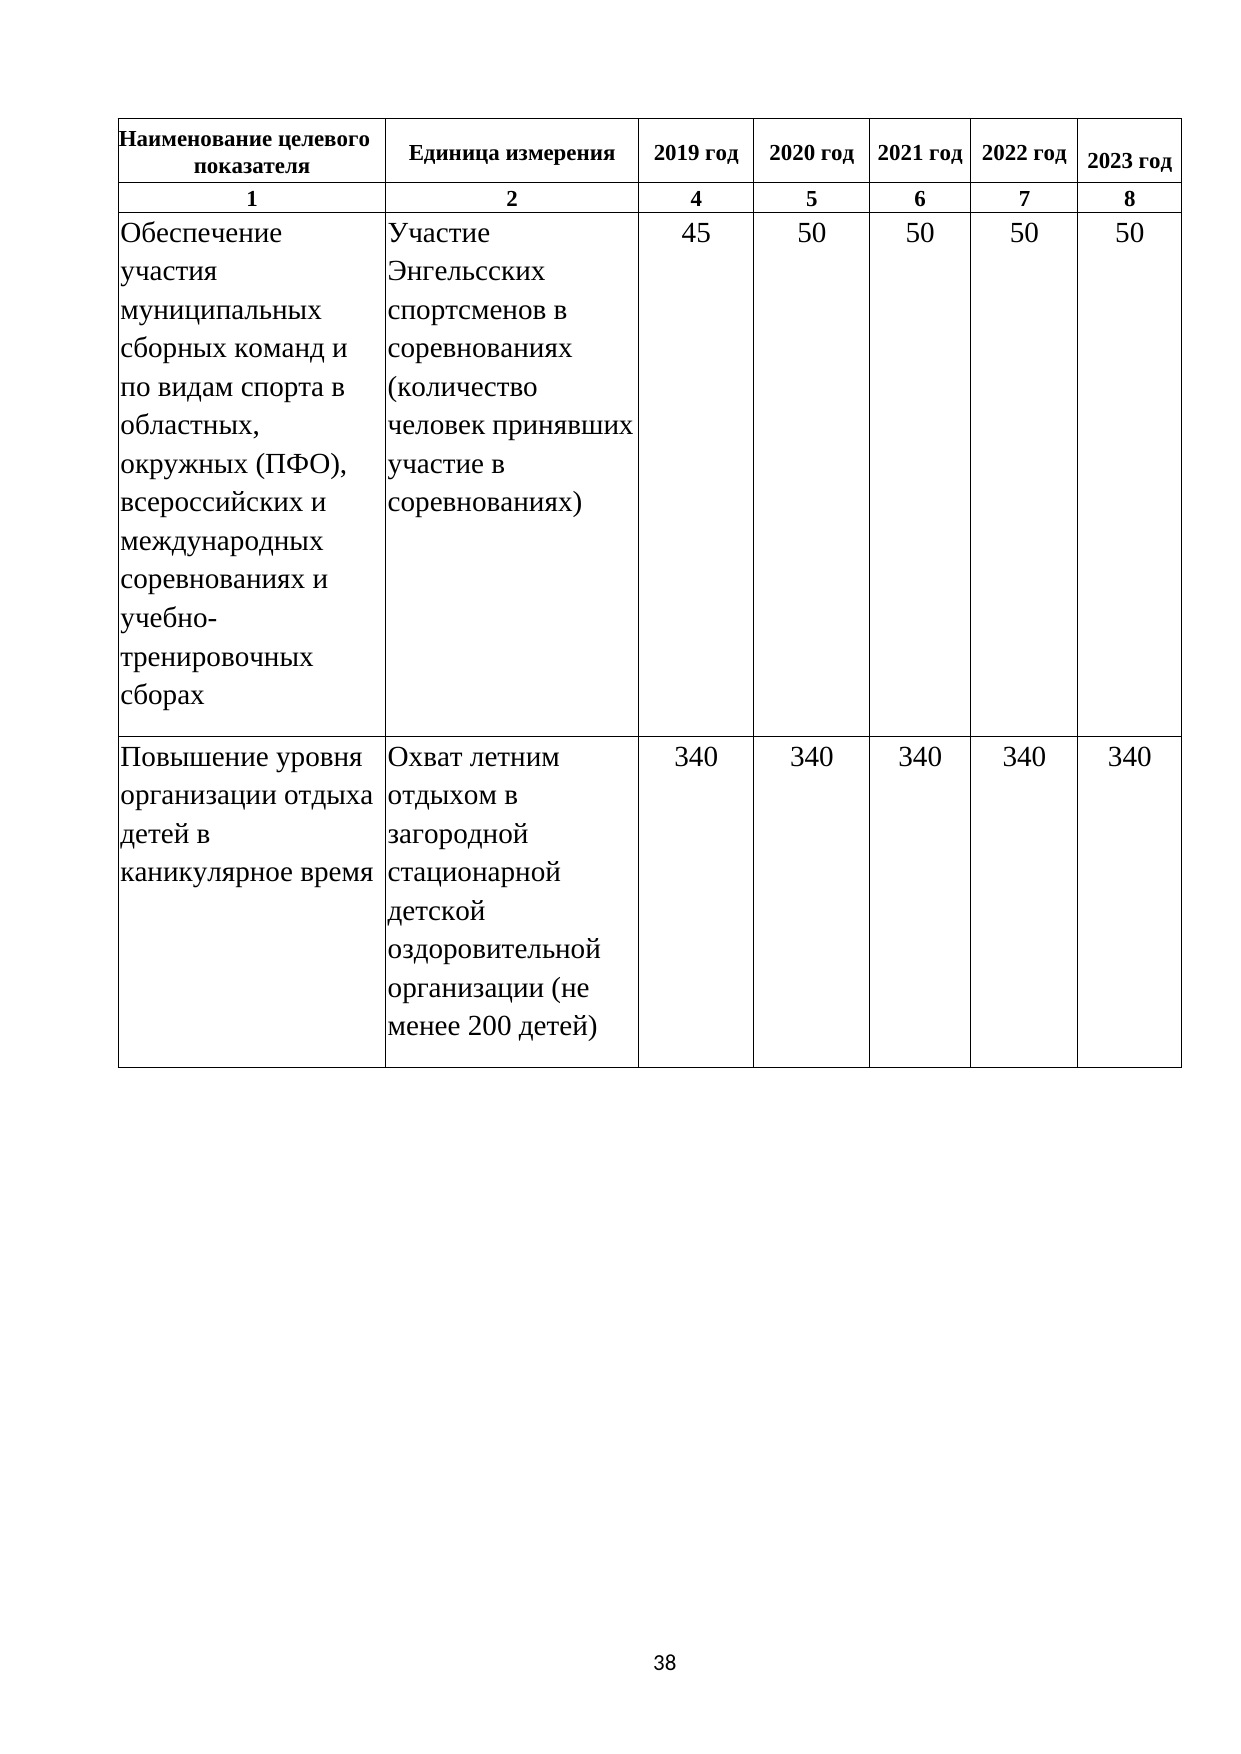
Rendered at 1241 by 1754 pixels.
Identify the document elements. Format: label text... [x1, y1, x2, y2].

table_cell 340 [971, 737, 1077, 1067]
table_cell 1 [119, 183, 385, 212]
table_cell 6 [870, 183, 970, 212]
table_cell 340 [870, 737, 970, 1067]
table_cell 45 [639, 213, 753, 736]
table_cell 7 [971, 183, 1077, 212]
table_cell 340 [754, 737, 869, 1067]
table_cell Обеспечение участия муниципальных сборных команд и по видам спорта в областных, окружных (ПФО), всероссийских и международных соревнованиях и учебно-тренировочных сборах [119, 213, 385, 736]
table_header 2019 год [639, 119, 753, 182]
table_cell 4 [639, 183, 753, 212]
table_cell 50 [870, 213, 970, 736]
table_cell Охват летним отдыхом в загородной стационарной детской оздоровительной организации (не менее 200 детей) [386, 737, 638, 1067]
table_header 2023 год [1078, 119, 1181, 182]
table_cell Участие Энгельсских спортсменов в соревнованиях (количество человек принявших участие в соревнованиях) [386, 213, 638, 736]
table_cell Повышение уровня организации отдыха детей в каникулярное время [119, 737, 385, 1067]
table_header 2021 год [870, 119, 970, 182]
table_header 2020 год [754, 119, 869, 182]
table_cell 5 [754, 183, 869, 212]
table_cell 50 [1078, 213, 1181, 736]
table_cell 340 [1078, 737, 1181, 1067]
table_header Наименование целевого показателя [119, 119, 385, 182]
table_header Единица измерения [386, 119, 638, 182]
table_cell 50 [971, 213, 1077, 736]
table_cell 8 [1078, 183, 1181, 212]
table_cell 50 [754, 213, 869, 736]
table_cell 340 [639, 737, 753, 1067]
table_header 2022 год [971, 119, 1077, 182]
table_cell 2 [386, 183, 638, 212]
